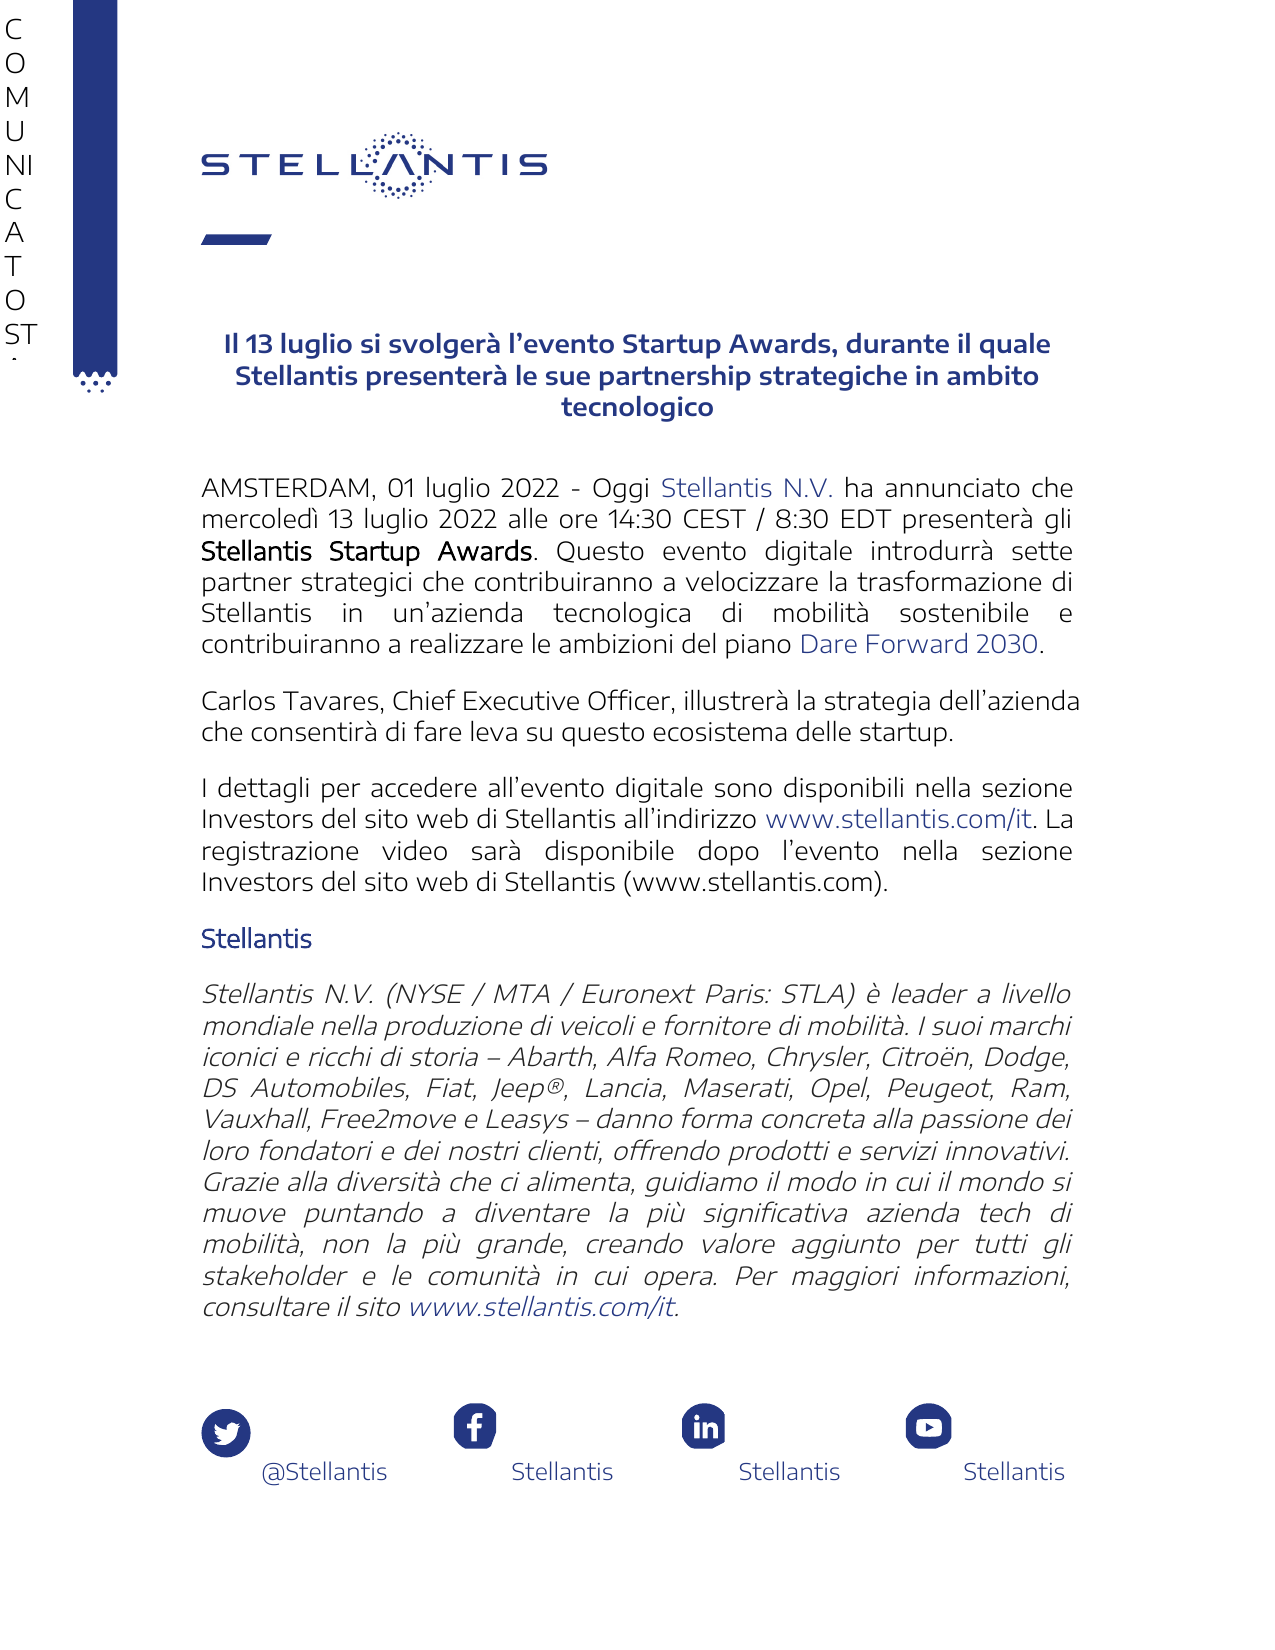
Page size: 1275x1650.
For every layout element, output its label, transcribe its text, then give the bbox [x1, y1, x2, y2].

table_header [681, 1403, 738, 1515]
table_header Stellantis [963, 1403, 1074, 1515]
text I dettagli per accedere all’evento digitale sono disponibili nella sezione Investors del sito web di Stellantis all’indirizzo www.stellantis.com/it. La registrazione video sarà disponibile dopo l’evento nella sezione Investors del sito web di Stellantis (www.stellantis.com). [201, 772, 1074, 897]
picture [200, 106, 563, 210]
table_header Stellantis [511, 1403, 681, 1515]
text Il 13 luglio si svolgerà l’evento Startup Awards, durante il quale Stellantis presenterà le sue partnership strategiche in ambito tecnologico [201, 328, 1074, 422]
text Stellantis N.V. (NYSE / MTA / Euronext Paris: STLA) è leader a livello mondiale nella produzione di veicoli e fornitore di mobilità. I suoi marchi iconici e ricchi di storia – Abarth, Alfa Romeo, Chrysler, Citroën, Dodge, DS Automobiles, Fiat, Jeep®, Lancia, Maserati, Opel, Peugeot, Ram, Vauxhall, Free2move e Leasys – danno forma concreta alla passione dei loro fondatori e dei nostri clienti, offrendo prodotti e servizi innovativi. Grazie alla diversità che ci alimenta, guidiamo il modo in cui il mondo si muove puntando a diventare la più significativa azienda tech di mobilità, non la più grande, creando valore aggiunto per tutti gli stakeholder e le comunità in cui opera. Per maggiori informazioni, consultare il sito www.stellantis.com/it. [201, 978, 1074, 1322]
text AMSTERDAM, 01 luglio 2022 - Oggi Stellantis N.V. ha annunciato che mercoledì 13 luglio 2022 alle ore 14:30 CEST / 8:30 EDT presenterà gli Stellantis Startup Awards. Questo evento digitale introdurrà sette partner strategici che contribuiranno a velocizzare la trasformazione di Stellantis in un’azienda tecnologica di mobilità sostenibile e contribuiranno a realizzare le ambizioni del piano Dare Forward 2030. [201, 472, 1074, 659]
table_header [904, 1403, 963, 1515]
text Carlos Tavares, Chief Executive Officer, illustrerà la strategia dell’azienda che consentirà di fare leva su questo ecosistema delle startup. [201, 684, 1082, 747]
text Stellantis [201, 922, 1074, 953]
table_header [452, 1403, 511, 1515]
table_header Stellantis [739, 1403, 904, 1515]
table_header [201, 1403, 261, 1515]
table_header @Stellantis [261, 1403, 452, 1515]
